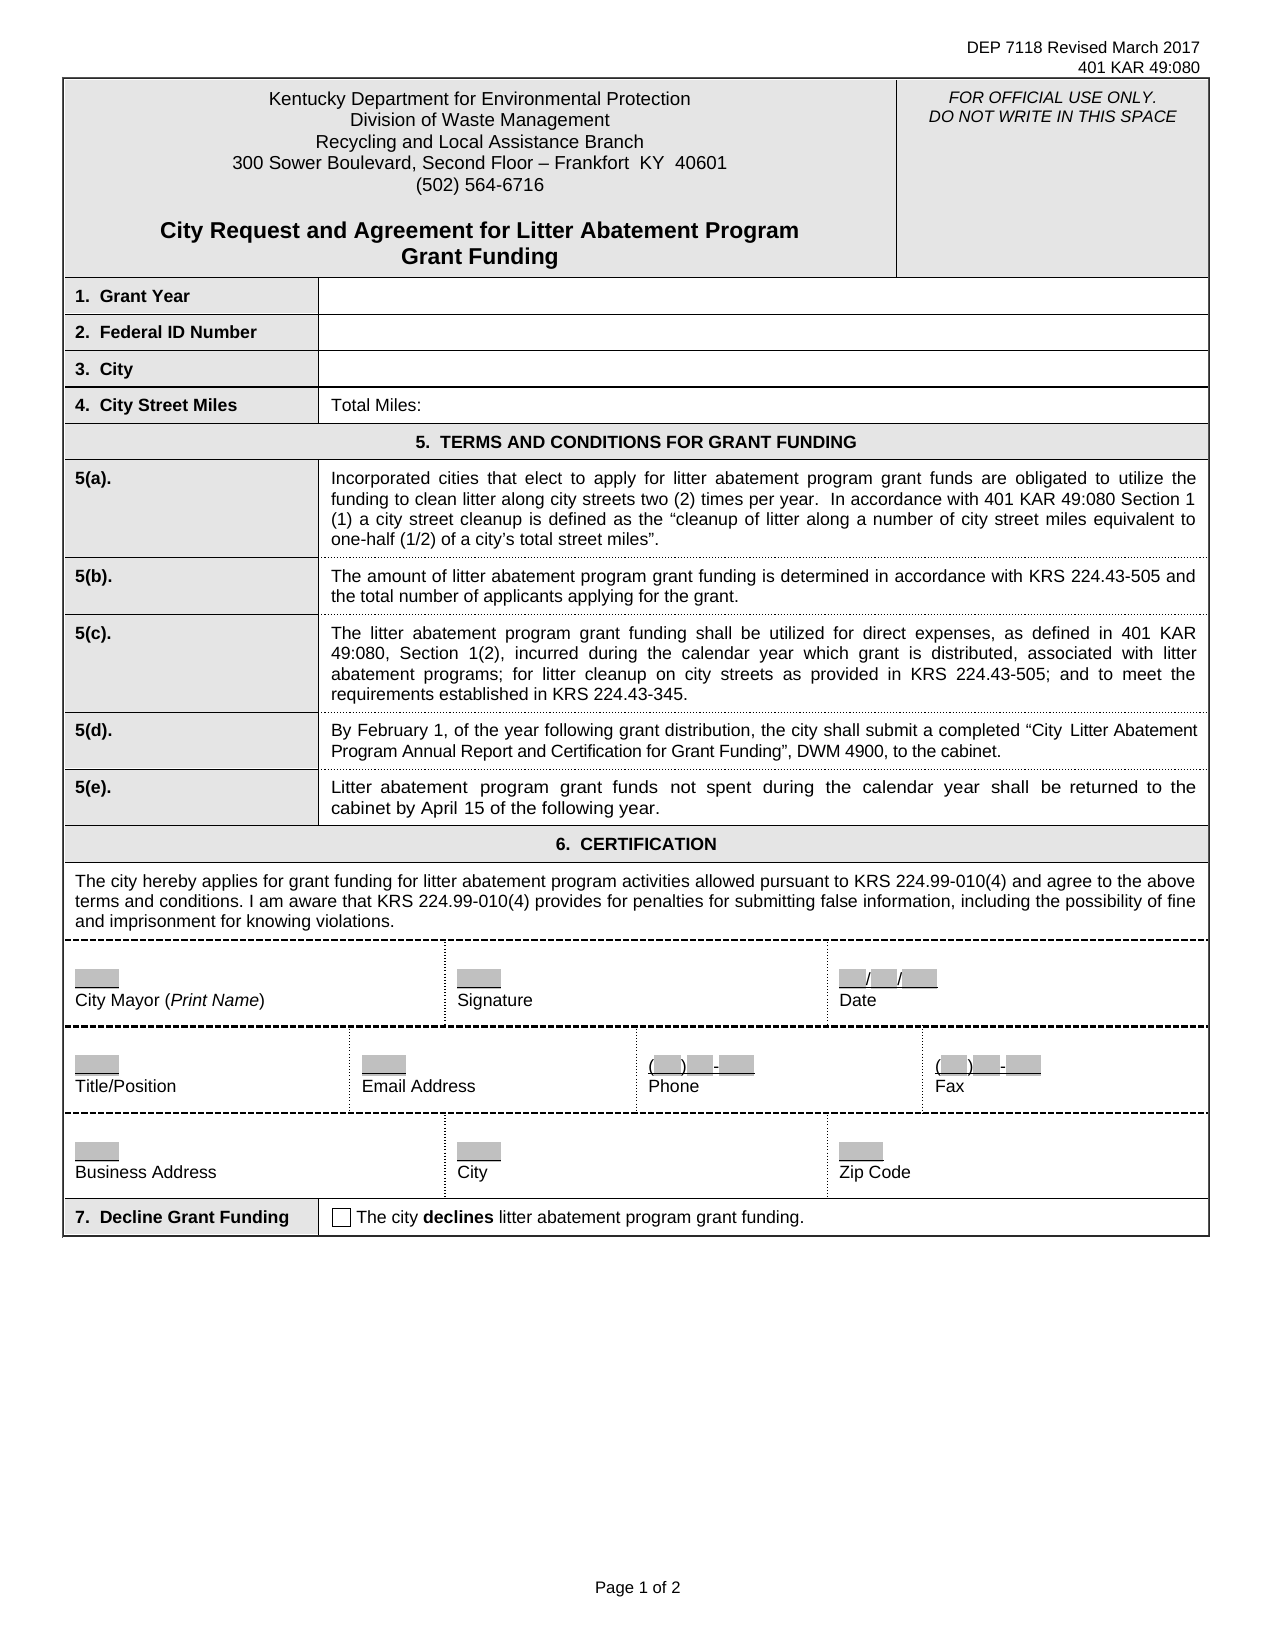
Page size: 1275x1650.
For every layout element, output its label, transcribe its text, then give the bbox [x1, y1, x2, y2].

table_cell ( ) - Phone [636, 1025, 923, 1112]
table_cell Litter abatement program grant funds not spent during the calendar year shall be returned to the cabinet by April 15 of the following year. [319, 769, 1208, 825]
table_cell Title/Position [65, 1025, 349, 1112]
table_cell ( ) - Fax [923, 1025, 1208, 1112]
table_cell 3. City [65, 351, 318, 386]
table_cell Total Miles: [319, 388, 1208, 423]
table_header FOR OFFICIAL USE ONLY. DO NOT WRITE IN THIS SPACE [897, 80, 1208, 277]
table_cell [319, 278, 1208, 313]
table_cell 1. Grant Year [65, 278, 318, 313]
table_cell / / Date [827, 939, 1208, 1025]
table_cell [319, 315, 1208, 350]
table_cell The city hereby applies for grant funding for litter abatement program activities allowed pursuant to KRS 224.99-010(4) and agree to the above terms and conditions. I am aware that KRS 224.99-010(4) provides for penalties for submitting false information, including the possibility of fine and imprisonment for knowing violations. [65, 863, 1208, 939]
table_cell Email Address [350, 1025, 636, 1112]
table_cell 5(e). [65, 770, 318, 825]
table_cell Signature [445, 939, 827, 1025]
table_cell Zip Code [827, 1112, 1208, 1198]
table_cell City Mayor (Print Name) [65, 939, 445, 1025]
table_cell [319, 351, 1208, 386]
table_cell 5(c). [65, 615, 318, 712]
table_cell The amount of litter abatement program grant funding is determined in accordance with KRS 224.43-505 and the total number of applicants applying for the grant. [319, 557, 1208, 614]
table_cell The city declines litter abatement program grant funding. [319, 1199, 1208, 1234]
table_cell 6. CERTIFICATION [65, 826, 1208, 862]
table_cell 2. Federal ID Number [65, 315, 318, 350]
table_cell 5(b). [65, 558, 318, 614]
table_cell 5(a). [65, 460, 318, 557]
table_cell Business Address [65, 1112, 445, 1198]
table_cell Incorporated cities that elect to apply for litter abatement program grant funds are obligated to utilize the funding to clean litter along city streets two (2) times per year. In accordance with 401 KAR 49:080 Section 1 (1) a city street cleanup is defined as the “cleanup of litter along a number of city street miles equivalent to one-half (1/2) of a city’s total street miles”. [319, 460, 1208, 557]
table_cell By February 1, of the year following grant distribution, the city shall submit a completed “City Litter Abatement Program Annual Report and Certification for Grant Funding”, DWM 4900, to the cabinet. [319, 712, 1208, 768]
table_cell 5. TERMS AND CONDITIONS FOR GRANT FUNDING [65, 424, 1208, 459]
table_cell 5(d). [65, 713, 318, 768]
table_cell 4. City Street Miles [65, 388, 318, 423]
table_cell 7. Decline Grant Funding [65, 1199, 318, 1234]
table_header Kentucky Department for Environmental Protection Division of Waste Management Recycling and Local Assistance Branch 300 Sower Boulevard, Second Floor – Frankfort KY 40601 (502) 564-6716 City Request and Agreement for Litter Abatement Program Grant Funding [65, 80, 896, 277]
table_cell City [445, 1112, 827, 1198]
table_cell The litter abatement program grant funding shall be utilized for direct expenses, as defined in 401 KAR 49:080, Section 1(2), incurred during the calendar year which grant is distributed, associated with litter abatement programs; for litter cleanup on city streets as provided in KRS 224.43-505; and to meet the requirements established in KRS 224.43-345. [319, 614, 1208, 712]
